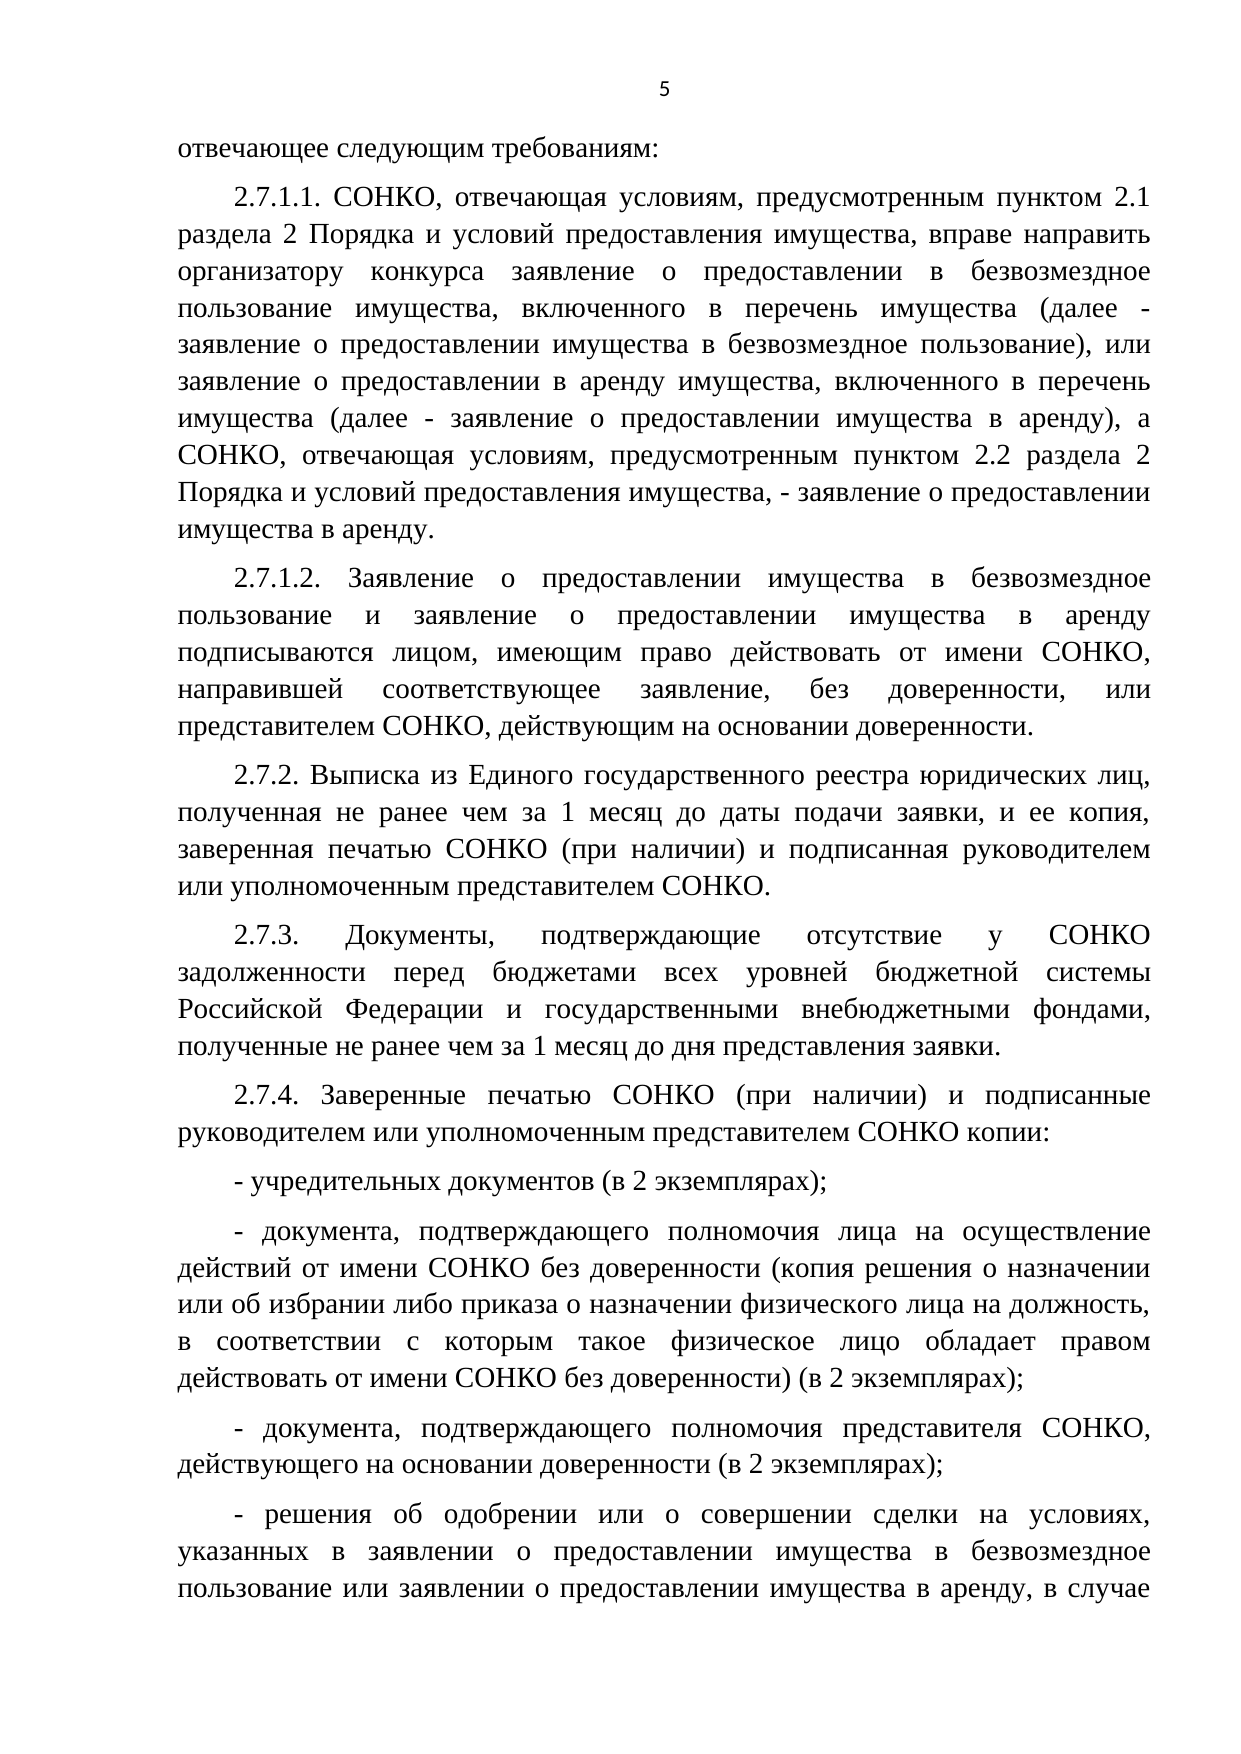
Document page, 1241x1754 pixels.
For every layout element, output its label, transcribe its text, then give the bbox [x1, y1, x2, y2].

text 2.7.4. Заверенные печатью СОНКО (при наличии) и подписанные руководителем или уполномоченным представителем СОНКО копии: [177, 1077, 1152, 1148]
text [177, 1496, 1152, 1603]
text - документа, подтверждающего полномочия представителя СОНКО, действующего на основании доверенности (в 2 экземплярах); [177, 1410, 1152, 1480]
text - учредительных документов (в 2 экземплярах); [177, 1163, 1152, 1197]
text 2.7.1.1. СОНКО, отвечающая условиям, предусмотренным пунктом 2.1 раздела 2 Порядка и условий предоставления имущества, вправе направить организатору конкурса заявление о предоставлении в безвозмездное пользование имущества, включенного в перечень имущества (далее - заявление о предоставлении имущества в безвозмездное пользование), или заявление о предоставлении в аренду имущества, включенного в перечень имущества (далее - заявление о предоставлении имущества в аренду), а СОНКО, отвечающая условиям, предусмотренным пунктом 2.2 раздела 2 Порядка и условий предоставления имущества, - заявление о предоставлении имущества в аренду. [177, 179, 1152, 544]
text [177, 130, 1152, 163]
text - документа, подтверждающего полномочия лица на осуществление действий от имени СОНКО без доверенности (копия решения о назначении или об избрании либо приказа о назначении физического лица на должность, в соответствии с которым такое физическое лицо обладает правом действовать от имени СОНКО без доверенности) (в 2 экземплярах); [177, 1213, 1152, 1394]
text 2.7.3. Документы, подтверждающие отсутствие у СОНКО задолженности перед бюджетами всех уровней бюджетной системы Российской Федерации и государственными внебюджетными фондами, полученные не ранее чем за 1 месяц до дня представления заявки. [177, 917, 1152, 1061]
text 2.7.2. Выписка из Единого государственного реестра юридических лиц, полученная не ранее чем за 1 месяц до даты подачи заявки, и ее копия, заверенная печатью СОНКО (при наличии) и подписанная руководителем или уполномоченным представителем СОНКО. [177, 757, 1152, 901]
text 2.7.1.2. Заявление о предоставлении имущества в безвозмездное пользование и заявление о предоставлении имущества в аренду подписываются лицом, имеющим право действовать от имени СОНКО, направившей соответствующее заявление, без доверенности, или представителем СОНКО, действующим на основании доверенности. [177, 560, 1152, 741]
